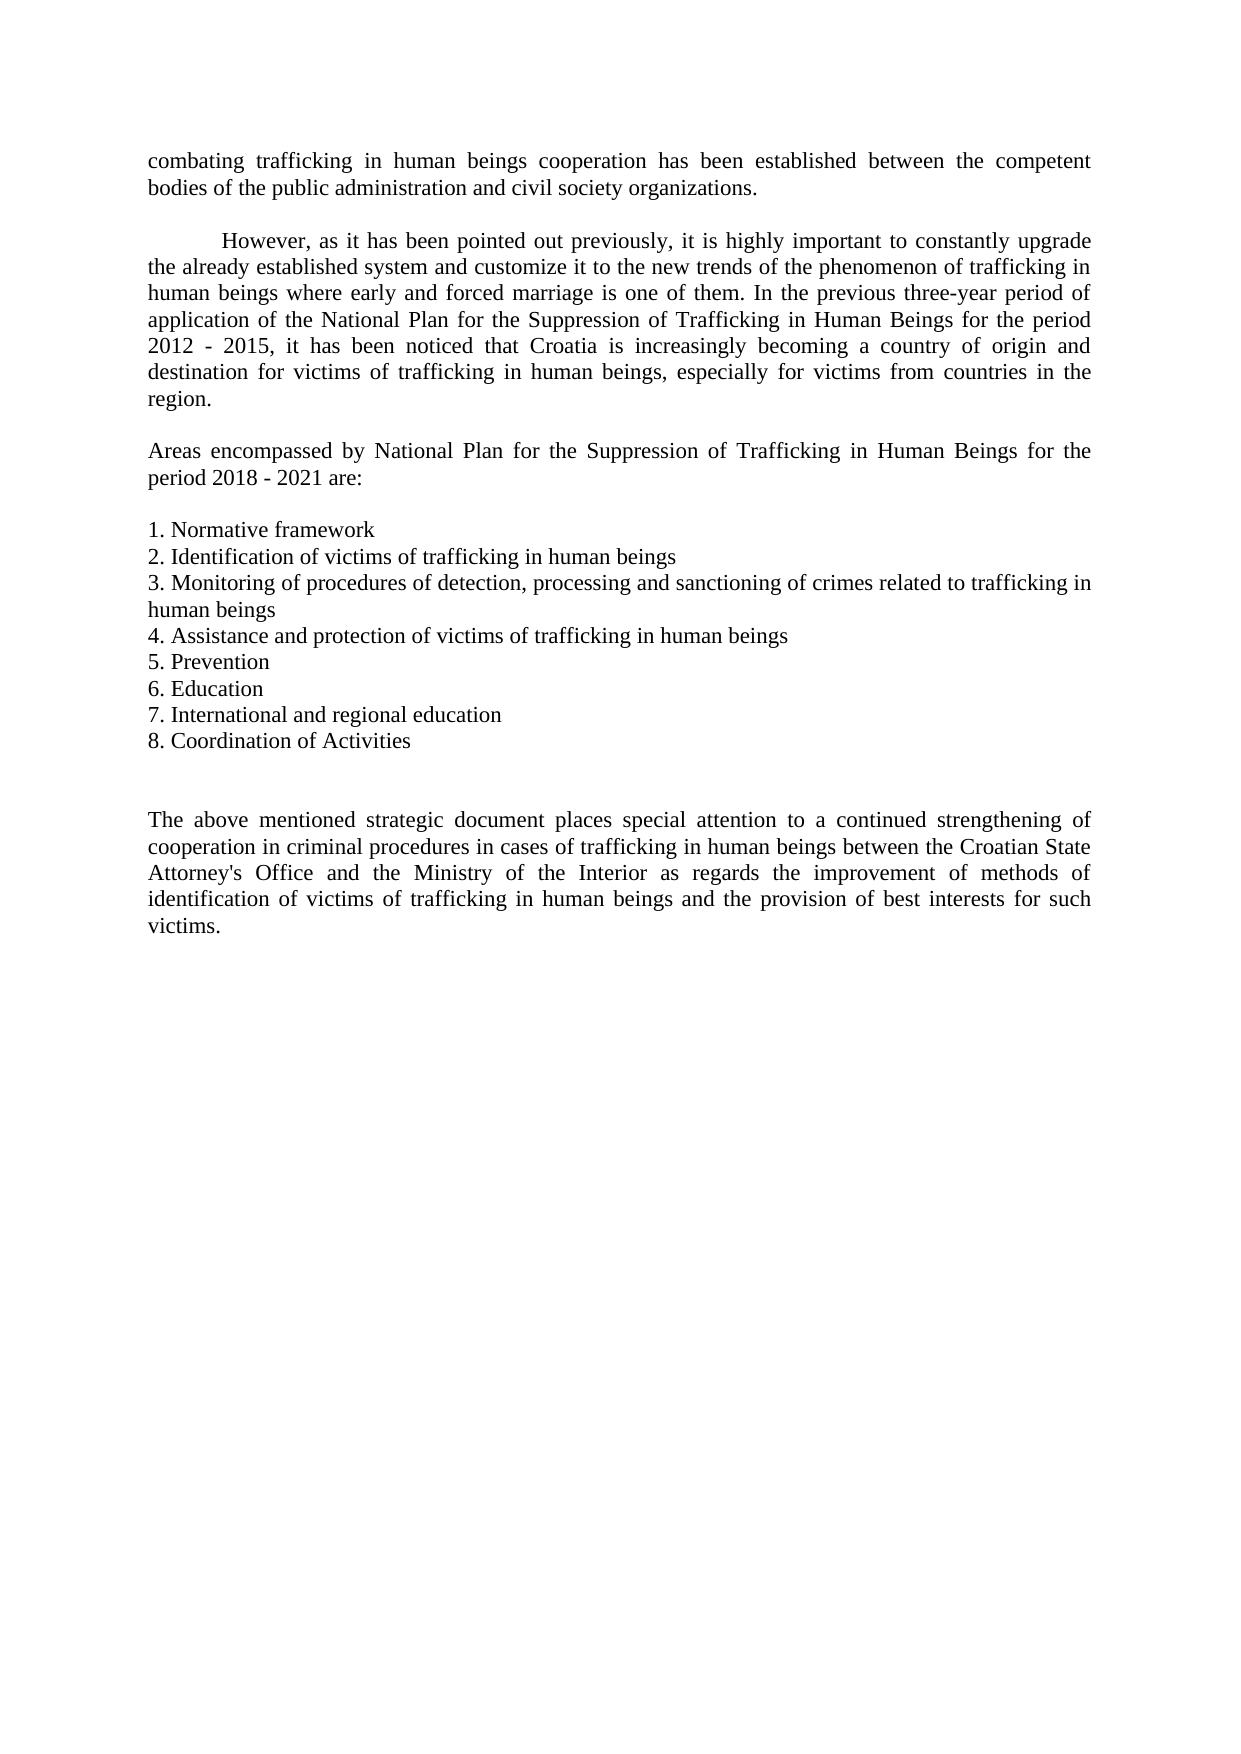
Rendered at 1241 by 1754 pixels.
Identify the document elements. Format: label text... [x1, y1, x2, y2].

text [148, 148, 1093, 200]
text 6. Education [148, 675, 1093, 701]
text 3. Monitoring of procedures of detection, processing and sanctioning of crimes related to trafficking in human beings [148, 569, 1093, 622]
text 5. Prevention [148, 648, 1093, 675]
text 8. Coordination of Activities [148, 727, 1093, 754]
text However, as it has been pointed out previously, it is highly important to constantly upgrade the already established system and customize it to the new trends of the phenomenon of trafficking in human beings where early and forced marriage is one of them. In the previous three-year period of application of the National Plan for the Suppression of Trafficking in Human Beings for the period 2012 - 2015, it has been noticed that Croatia is increasingly becoming a country of origin and destination for victims of trafficking in human beings, especially for victims from countries in the region. [148, 227, 1093, 411]
text 1. Normative framework [148, 517, 1093, 543]
text 2. Identification of victims of trafficking in human beings [148, 543, 1093, 569]
text Areas encompassed by National Plan for the Suppression of Trafficking in Human Beings for the period 2018 - 2021 are: [148, 437, 1093, 490]
text 4. Assistance and protection of victims of trafficking in human beings [148, 622, 1093, 648]
text 7. International and regional education [148, 701, 1093, 727]
text The above mentioned strategic document places special attention to a continued strengthening of cooperation in criminal procedures in cases of trafficking in human beings between the Croatian State Attorney's Office and the Ministry of the Interior as regards the improvement of methods of identification of victims of trafficking in human beings and the provision of best interests for such victims. [148, 806, 1093, 938]
